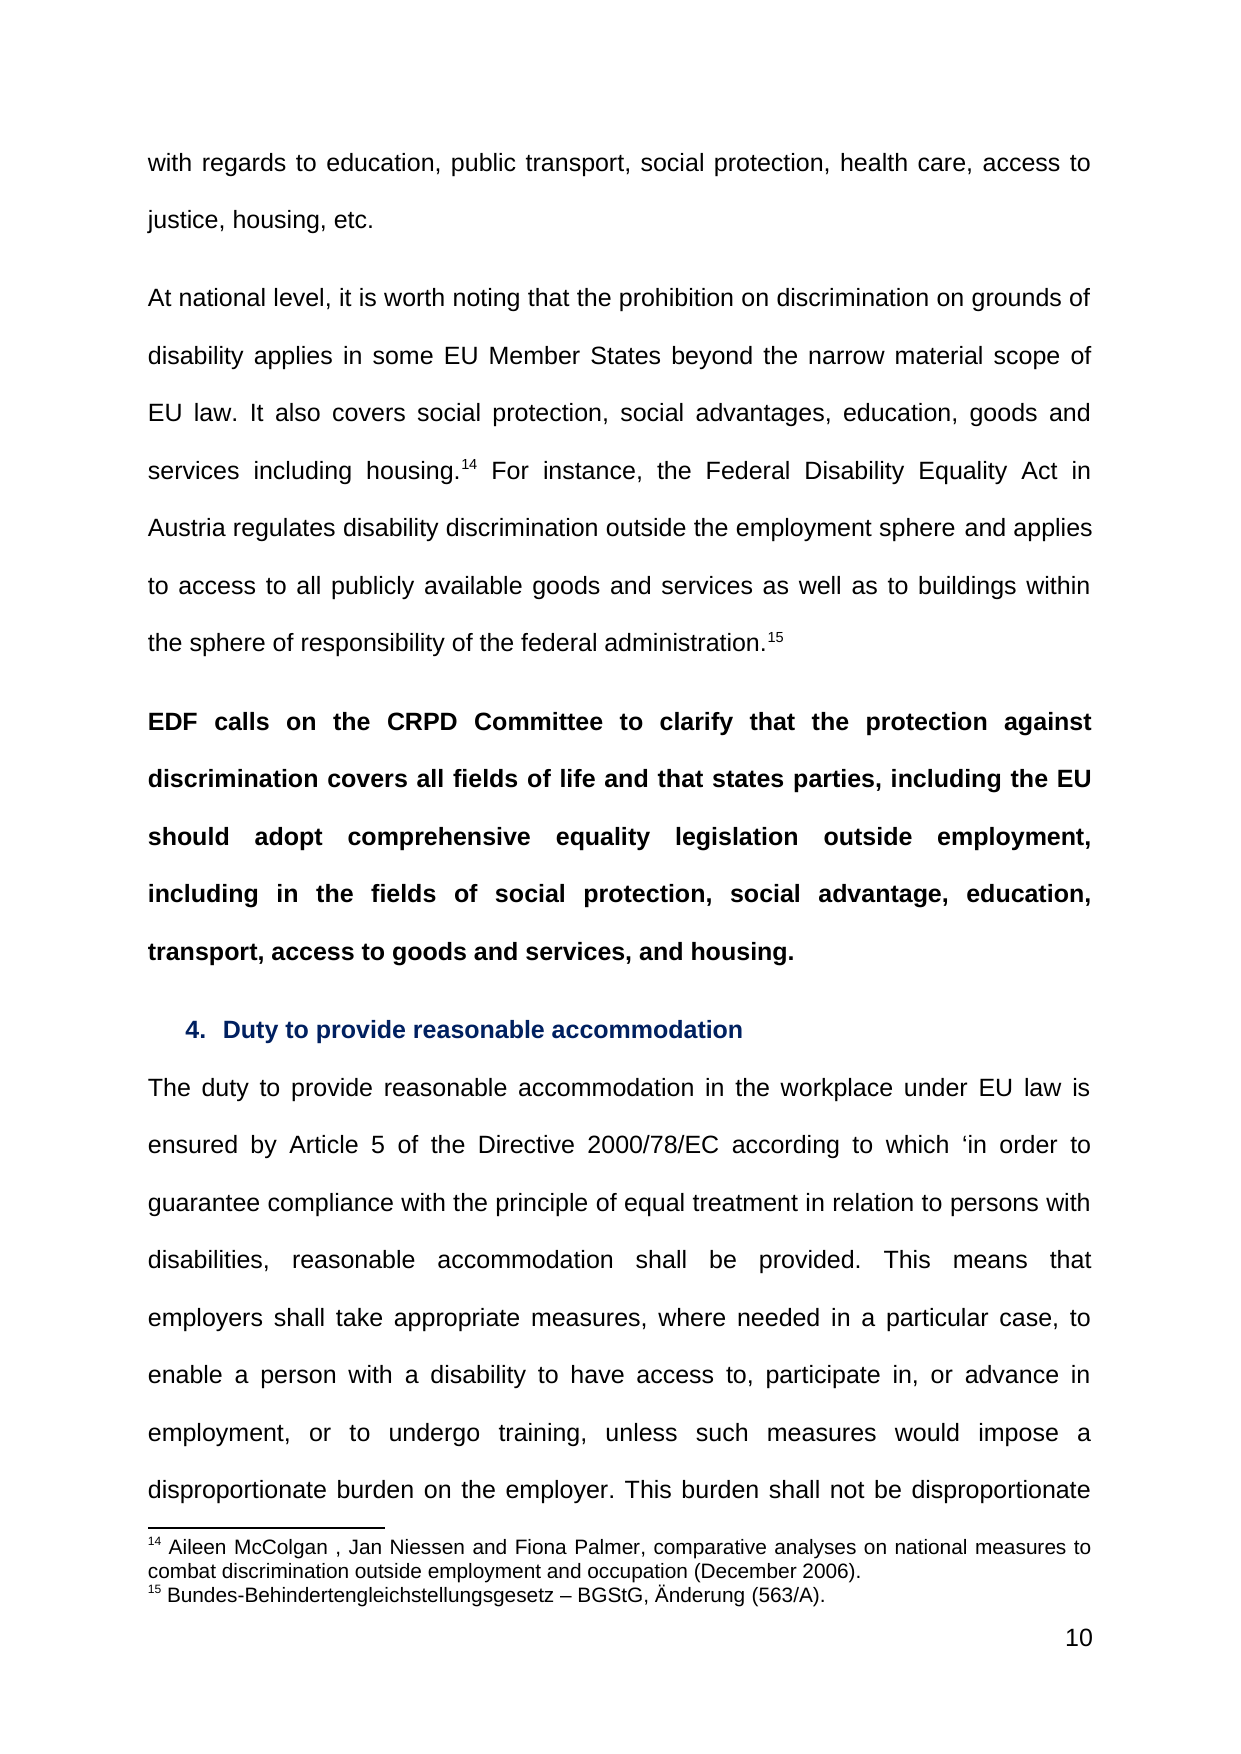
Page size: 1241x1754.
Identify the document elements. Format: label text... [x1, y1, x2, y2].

subtitle Duty to provide reasonable accommodation [185, 1015, 1093, 1044]
text EDF calls on the CRPD Committee to clarify that the protection against discrimination covers all fields of life and that states parties, including the EU should adopt comprehensive equality legislation outside employment, including in the fields of social protection, social advantage, education, transport, access to goods and services, and housing. [148, 707, 1093, 966]
text At national level, it is worth noting that the prohibition on discrimination on grounds of disability applies in some EU Member States beyond the narrow material scope of EU law. It also covers social protection, social advantages, education, goods and services including housing. For instance, the Federal Disability Equality Act in Austria regulates disability discrimination outside the employment sphere and applies to access to all publicly available goods and services as well as to buildings within the sphere of responsibility of the federal administration. [148, 283, 1093, 657]
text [148, 1073, 1093, 1504]
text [148, 148, 1093, 234]
